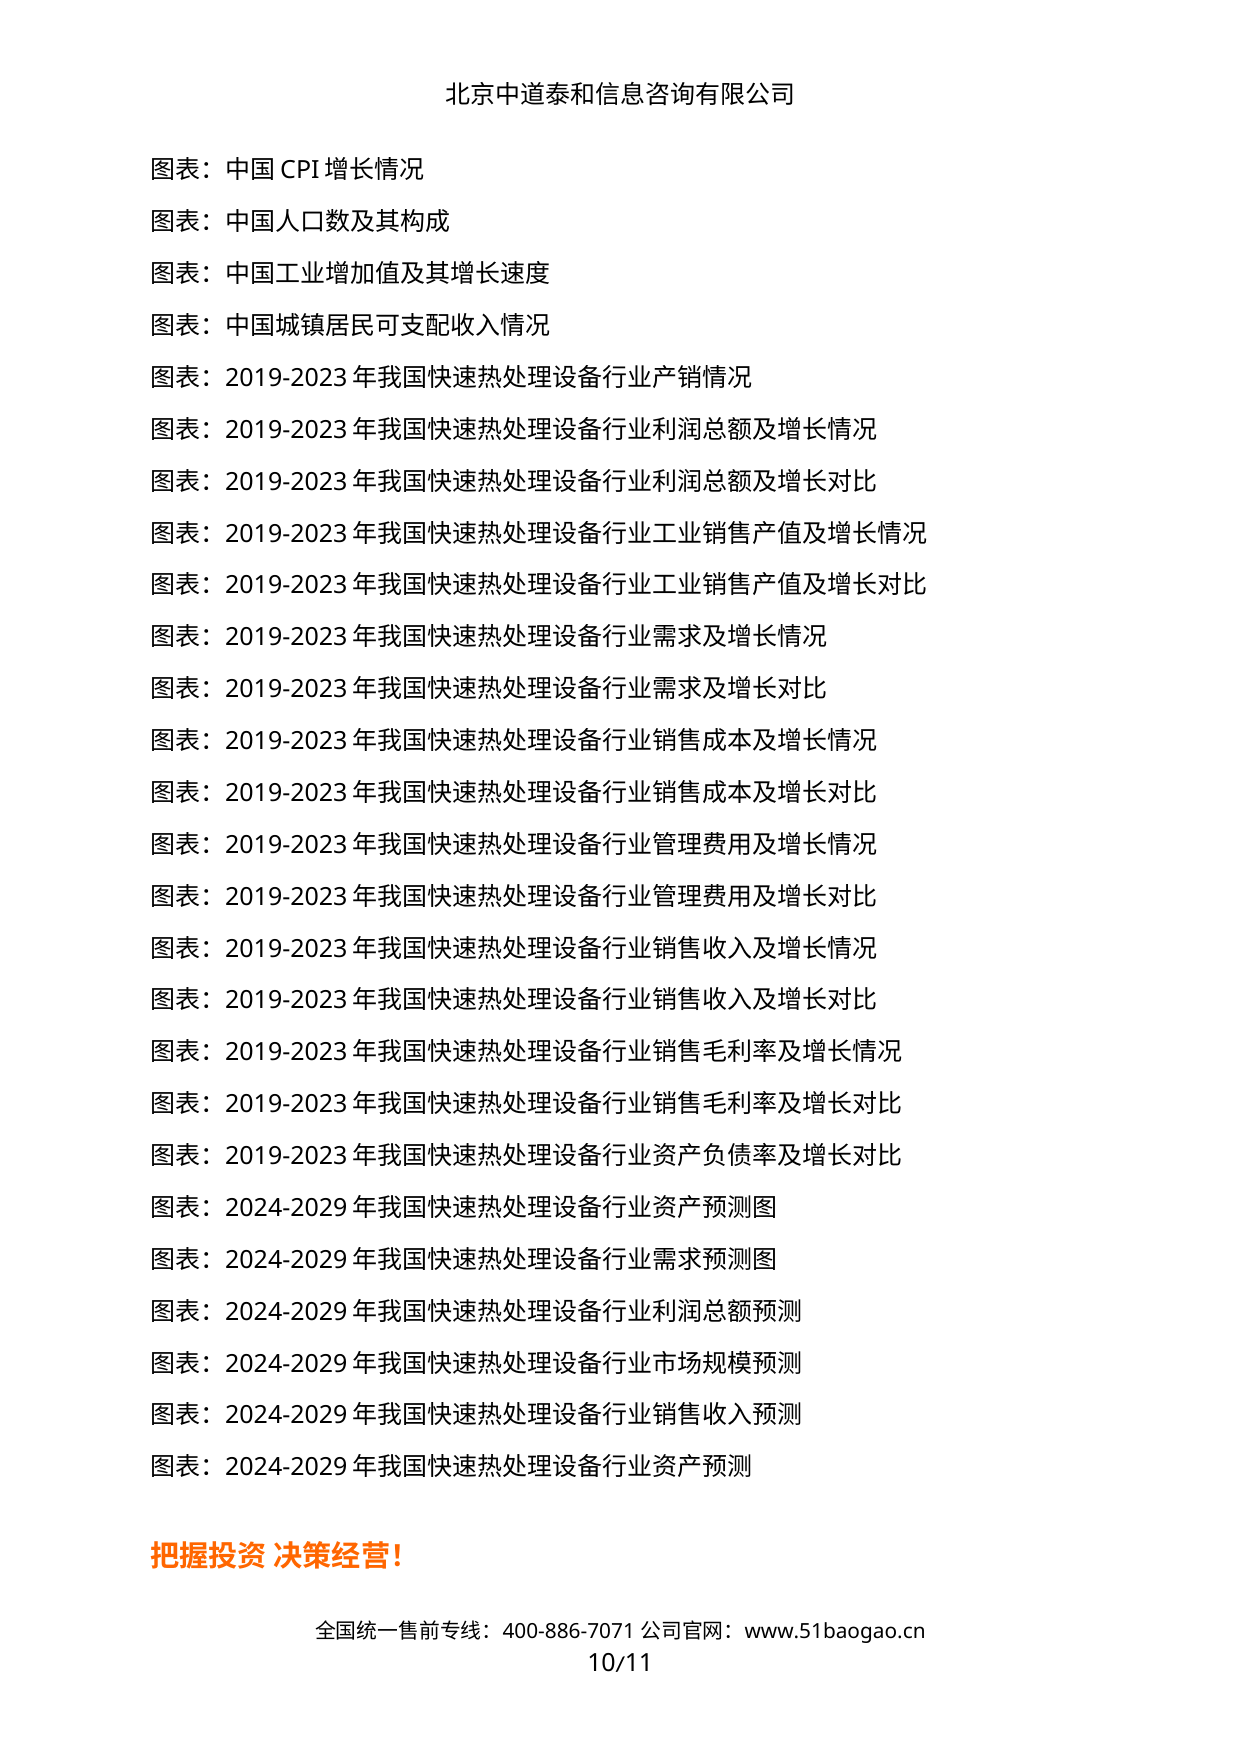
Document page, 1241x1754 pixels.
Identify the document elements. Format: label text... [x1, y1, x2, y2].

text 图表：2019-2023年我国快速热处理设备行业利润总额及增长情况 [150, 409, 1090, 446]
text 图表：2019-2023年我国快速热处理设备行业产销情况 [150, 357, 1090, 394]
text 图表：2019-2023年我国快速热处理设备行业销售收入及增长情况 [150, 928, 1090, 964]
text 图表：2024-2029年我国快速热处理设备行业需求预测图 [150, 1239, 1090, 1276]
text 图表：2019-2023年我国快速热处理设备行业销售毛利率及增长情况 [150, 1032, 1090, 1068]
text 图表：2019-2023年我国快速热处理设备行业销售收入及增长对比 [150, 980, 1090, 1016]
text 图表：2019-2023年我国快速热处理设备行业资产负债率及增长对比 [150, 1136, 1090, 1172]
text 图表：2019-2023年我国快速热处理设备行业销售成本及增长情况 [150, 721, 1090, 757]
text 图表：中国工业增加值及其增长速度 [150, 254, 1090, 290]
text 图表：2024-2029年我国快速热处理设备行业利润总额预测 [150, 1291, 1090, 1327]
text 图表：中国CPI增长情况 [150, 150, 1090, 186]
text 图表：2019-2023年我国快速热处理设备行业管理费用及增长情况 [150, 824, 1090, 861]
text 图表：2019-2023年我国快速热处理设备行业工业销售产值及增长情况 [150, 513, 1090, 549]
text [150, 1499, 1090, 1575]
text 图表：2019-2023年我国快速热处理设备行业需求及增长对比 [150, 669, 1090, 705]
text 图表：2019-2023年我国快速热处理设备行业利润总额及增长对比 [150, 461, 1090, 497]
text 图表：中国人口数及其构成 [150, 202, 1090, 238]
text 图表：中国城镇居民可支配收入情况 [150, 306, 1090, 342]
text 图表：2024-2029年我国快速热处理设备行业市场规模预测 [150, 1343, 1090, 1379]
text 图表：2019-2023年我国快速热处理设备行业销售毛利率及增长对比 [150, 1084, 1090, 1120]
text 图表：2019-2023年我国快速热处理设备行业工业销售产值及增长对比 [150, 565, 1090, 601]
text 图表：2024-2029年我国快速热处理设备行业销售收入预测 [150, 1395, 1090, 1431]
text 图表：2024-2029年我国快速热处理设备行业资产预测 [150, 1447, 1090, 1483]
text 图表：2019-2023年我国快速热处理设备行业管理费用及增长对比 [150, 876, 1090, 912]
text 图表：2024-2029年我国快速热处理设备行业资产预测图 [150, 1187, 1090, 1224]
text 图表：2019-2023年我国快速热处理设备行业需求及增长情况 [150, 617, 1090, 653]
text 图表：2019-2023年我国快速热处理设备行业销售成本及增长对比 [150, 772, 1090, 809]
